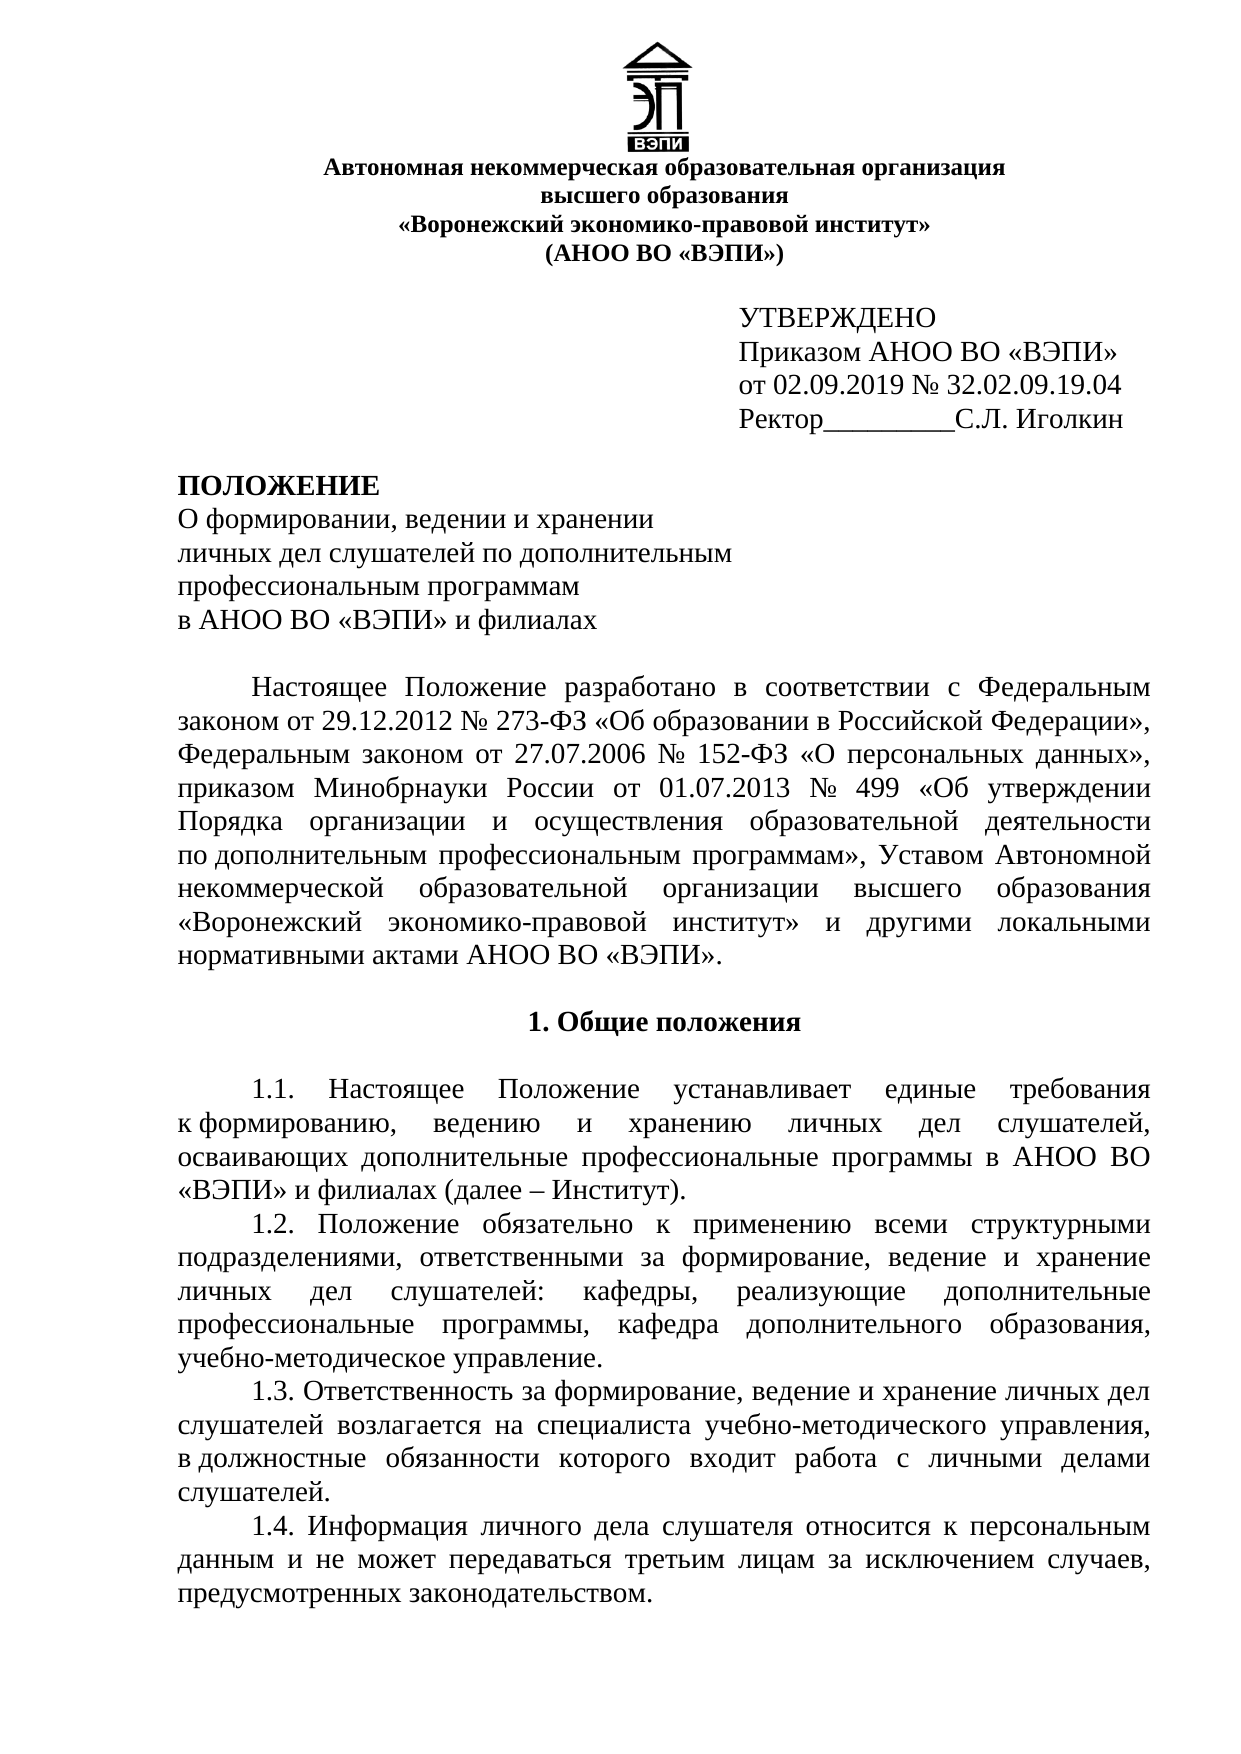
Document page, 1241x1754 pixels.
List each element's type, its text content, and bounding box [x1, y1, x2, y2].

text 1.4. Информация личного дела слушателя относится к персональным данным и не может передаваться третьим лицам за исключением случаев, предусмотренных законодательством. [177, 1508, 1152, 1608]
text «Воронежский экономико-правовой институт» [177, 209, 1152, 238]
text 1. Общие положения [177, 1004, 1152, 1038]
text 1.2. Положение обязательно к применению всеми структурными подразделениями, ответственными за формирование, ведение и хранение личных дел слушателей: кафедры, реализующие дополнительные профессиональные программы, кафедра дополнительного образования, учебно-методическое управление. [177, 1206, 1152, 1373]
text 1.3. Ответственность за формирование, ведение и хранение личных дел слушателей возлагается на специалиста учебно-методического управления, в должностные обязанности которого входит работа с личными делами слушателей. [177, 1373, 1152, 1508]
text Автономная некоммерческая образовательная организация [177, 152, 1152, 180]
text Приказом АНОО ВО «ВЭПИ» [738, 334, 1152, 367]
text от 02.09.2019 № 32.02.09.19.04 [738, 367, 1152, 401]
picture [622, 40, 693, 154]
text (АНОО ВО «ВЭПИ») [177, 238, 1152, 267]
text Настоящее Положение разработано в соответствии с Федеральным законом от 29.12.2012 № 273-ФЗ «Об образовании в Российской Федерации», Федеральным законом от 27.07.2006 № 152-ФЗ «О персональных данных», приказом Минобрнауки России от 01.07.2013 № 499 «Об утверждении Порядка организации и осуществления образовательной деятельности по дополнительным профессиональным программам», Уставом Автономной некоммерческой образовательной организации высшего образования «Воронежский экономико-правовой институт» и другими локальными нормативными актами АНОО ВО «ВЭПИ». [177, 669, 1152, 971]
text Ректор_________С.Л. Иголкин [177, 401, 1152, 434]
text в АНОО ВО «ВЭПИ» и филиалах [177, 602, 1152, 636]
text УТВЕРЖДЕНО [738, 300, 1152, 334]
text 1.1. Настоящее Положение устанавливает единые требования к формированию, ведению и хранению личных дел слушателей, осваивающих дополнительные профессиональные программы в АНОО ВО «ВЭПИ» и филиалах (далее – Институт). [177, 1072, 1152, 1206]
text профессиональным программам [177, 568, 1152, 602]
text личных дел слушателей по дополнительным [177, 535, 1152, 568]
text высшего образования [177, 180, 1152, 209]
text ПОЛОЖЕНИЕ [177, 468, 1152, 501]
text О формировании, ведении и хранении [177, 501, 1152, 535]
